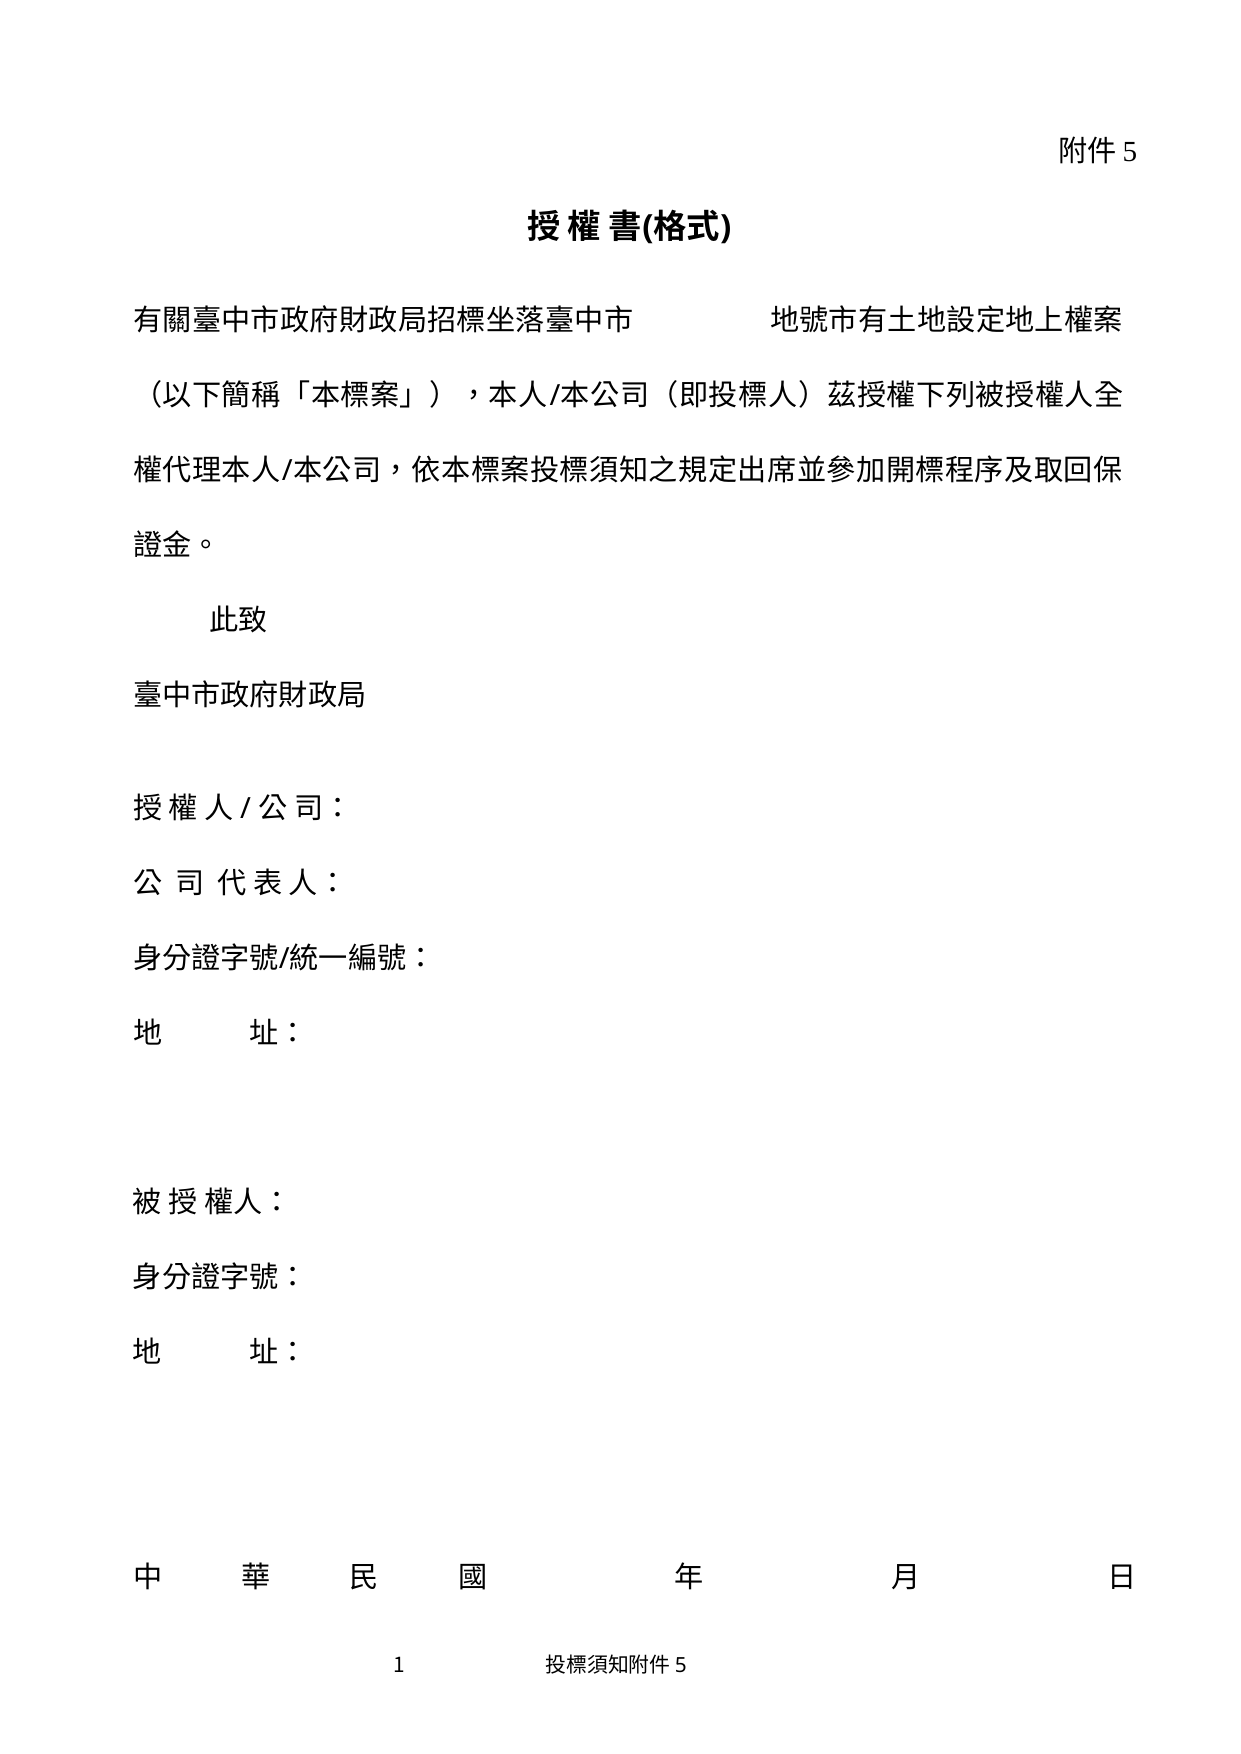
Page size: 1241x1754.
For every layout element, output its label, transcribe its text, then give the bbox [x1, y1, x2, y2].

text 授 權 人 / 公 司： [133, 768, 1137, 843]
text 公 司 代 表 人： [133, 843, 1137, 918]
text 身分證字號： [133, 1237, 1137, 1312]
text 有關臺中市政府財政局招標坐落臺中市 地號市有土地設定地上權案（以下簡稱「本標案」），本人/本公司（即投標人）茲授權下列被授權人全權代理本人/本公司，依本標案投標須知之規定出席並參加開標程序及取回保證金。 [133, 281, 1125, 581]
text 身分證字號/統一編號： [133, 918, 1137, 993]
text 被 授 權人： [133, 1162, 1137, 1237]
text 地 址： [133, 993, 1137, 1068]
text 中華民國 年 月 日 [133, 1537, 1137, 1612]
text 授 權 書(格式) [133, 187, 1125, 262]
text 地 址： [133, 1312, 1137, 1387]
list 附件5 [133, 133, 1137, 168]
text 此致 [145, 581, 1125, 656]
text 臺中市政府財政局 [133, 656, 1125, 731]
